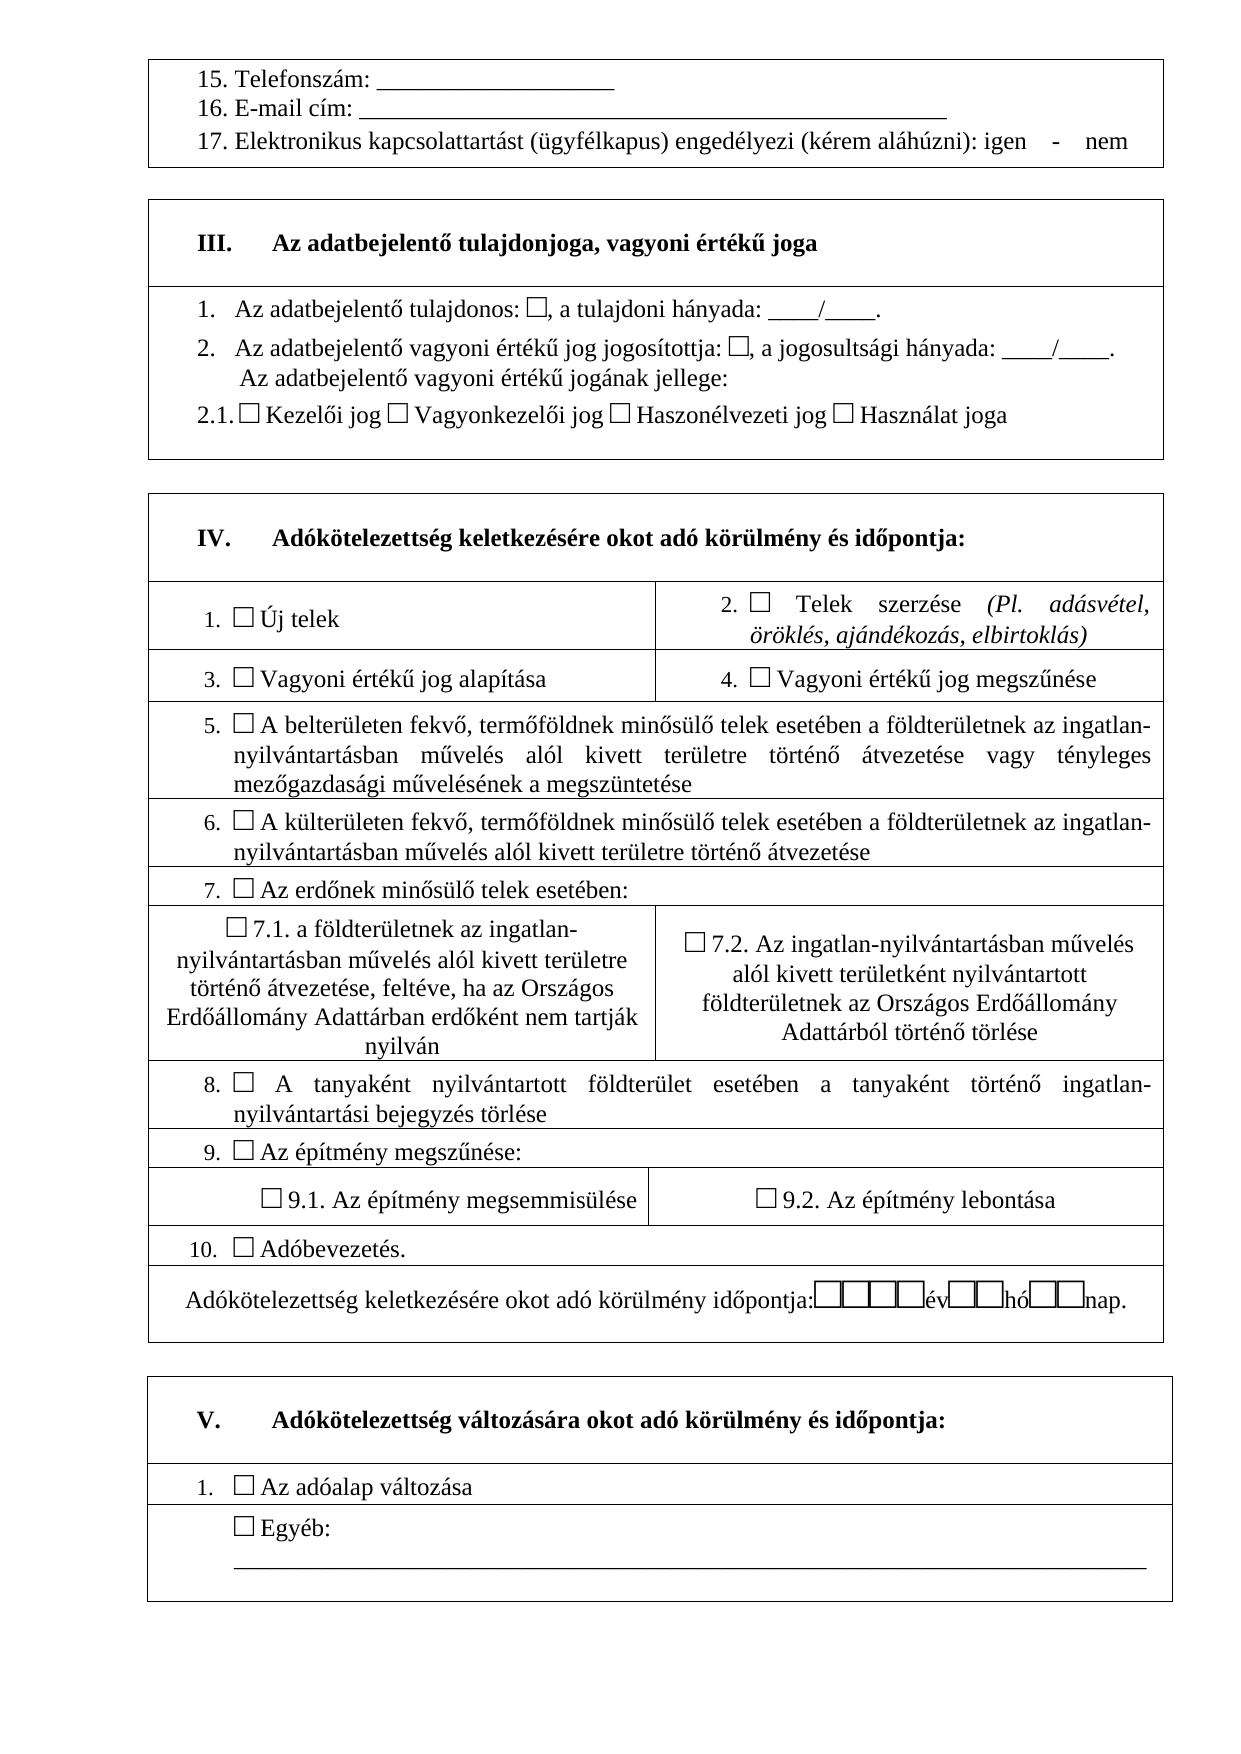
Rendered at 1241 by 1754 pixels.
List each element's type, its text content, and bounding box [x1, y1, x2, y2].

table_cell □ Telek szerzése (Pl. adásvétel, öröklés, ajándékozás, elbirtoklás) [656, 582, 1163, 649]
table_header Az adatbejelentő tulajdonjoga, vagyoni értékű joga [149, 200, 1163, 286]
table_cell □ Vagyoni értékű jog megszűnése [656, 650, 1163, 701]
table_cell Az adatbejelentő tulajdonos: □, a tulajdoni hányada: ____/____. Az adatbejelentő vagyoni értékű jog jogosítottja: □, a jogosultsági hányada: ____/____. Az adatbejelentő vagyoni értékű jogának jellege: □ Kezelői jog □ Vagyonkezelői jog □ Haszonélvezeti jog □ Használat joga [149, 287, 1163, 459]
table_cell □ A tanyaként nyilvántartott földterület esetében a tanyaként történő ingatlan-nyilvántartási bejegyzés törlése [149, 1061, 1163, 1128]
table_cell □ 9.2. Az építmény lebontása [649, 1168, 1163, 1225]
table_cell □ Új telek [149, 582, 655, 649]
table_cell □ Az építmény megszűnése: [149, 1129, 1163, 1167]
table_cell □ Vagyoni értékű jog alapítása [149, 650, 655, 701]
table_cell □ 9.1. Az építmény megsemmisülése [149, 1168, 648, 1225]
table_cell Adókötelezettség keletkezésére okot adó körülmény időpontja:□□□□év□□hó□□nap. [149, 1266, 1163, 1342]
table_cell □ Az erdőnek minősülő telek esetében: [149, 867, 1163, 905]
table_header Adókötelezettség keletkezésére okot adó körülmény és időpontja: [149, 494, 1163, 581]
table_cell □ 7.1. a földterületnek az ingatlan-nyilvántartásban művelés alól kivett területre történő átvezetése, feltéve, ha az Országos Erdőállomány Adattárban erdőként nem tartják nyilván [149, 906, 655, 1060]
table_cell □ A belterületen fekvő, termőföldnek minősülő telek esetében a földterületnek az ingatlan-nyilvántartásban művelés alól kivett területre történő átvezetése vagy tényleges mezőgazdasági művelésének a megszüntetése [149, 702, 1163, 798]
table_header Adókötelezettség változására okot adó körülmény és időpontja: [148, 1377, 1172, 1463]
table_cell □ Adóbevezetés. [149, 1226, 1163, 1264]
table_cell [149, 60, 1163, 167]
table_cell □ A külterületen fekvő, termőföldnek minősülő telek esetében a földterületnek az ingatlan-nyilvántartásban művelés alól kivett területre történő átvezetése [149, 799, 1163, 866]
table_cell □ Az adóalap változása [148, 1464, 1172, 1504]
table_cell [148, 1505, 1172, 1601]
table_cell □ 7.2. Az ingatlan-nyilvántartásban művelés alól kivett területként nyilvántartott földterületnek az Országos Erdőállomány Adattárból történő törlése [656, 906, 1163, 1060]
